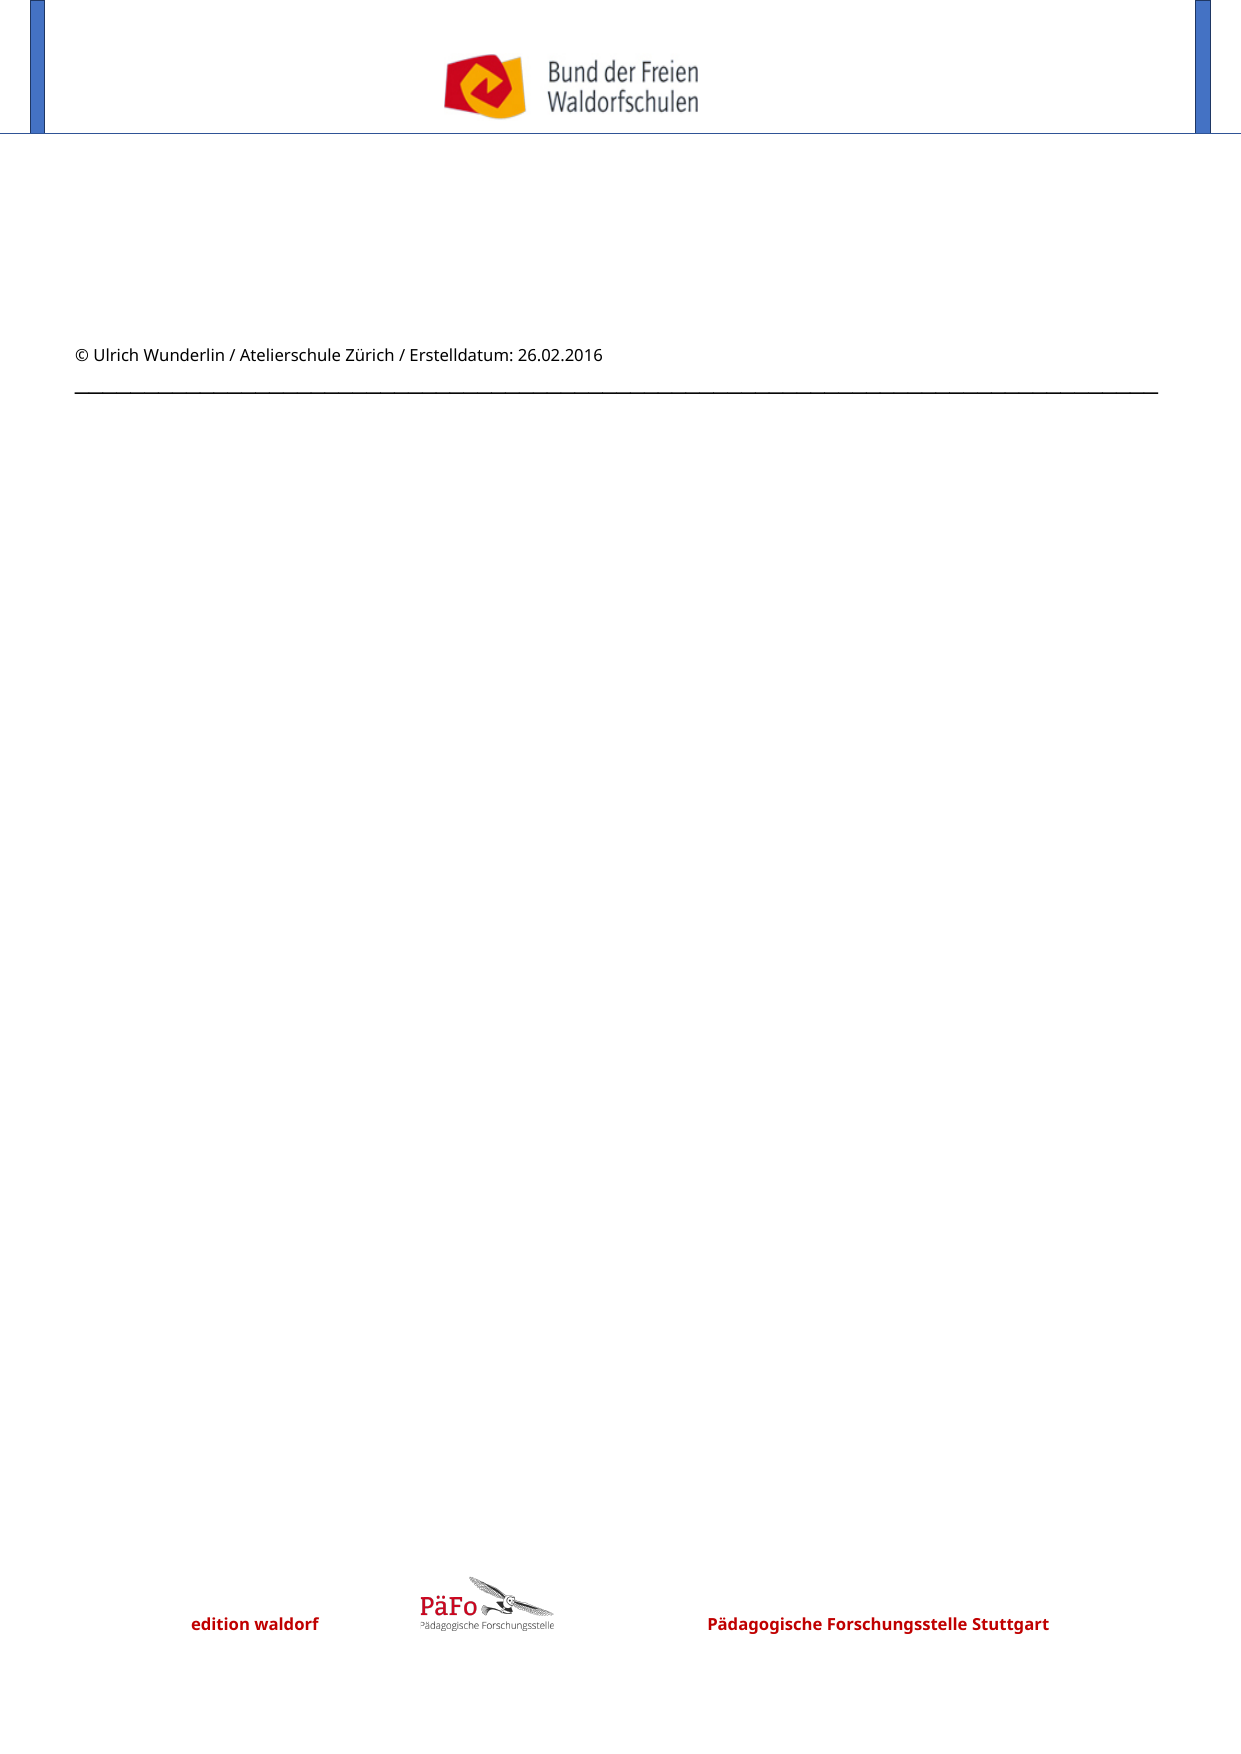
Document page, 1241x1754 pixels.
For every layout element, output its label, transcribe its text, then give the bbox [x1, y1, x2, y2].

picture [420, 1576, 554, 1631]
text ______________________________________________________________________________ [75, 366, 1165, 395]
picture [443, 53, 699, 121]
text © Ulrich Wunderlin / Atelierschule Zürich / Erstelldatum: 26.02.2016 [75, 343, 1165, 366]
